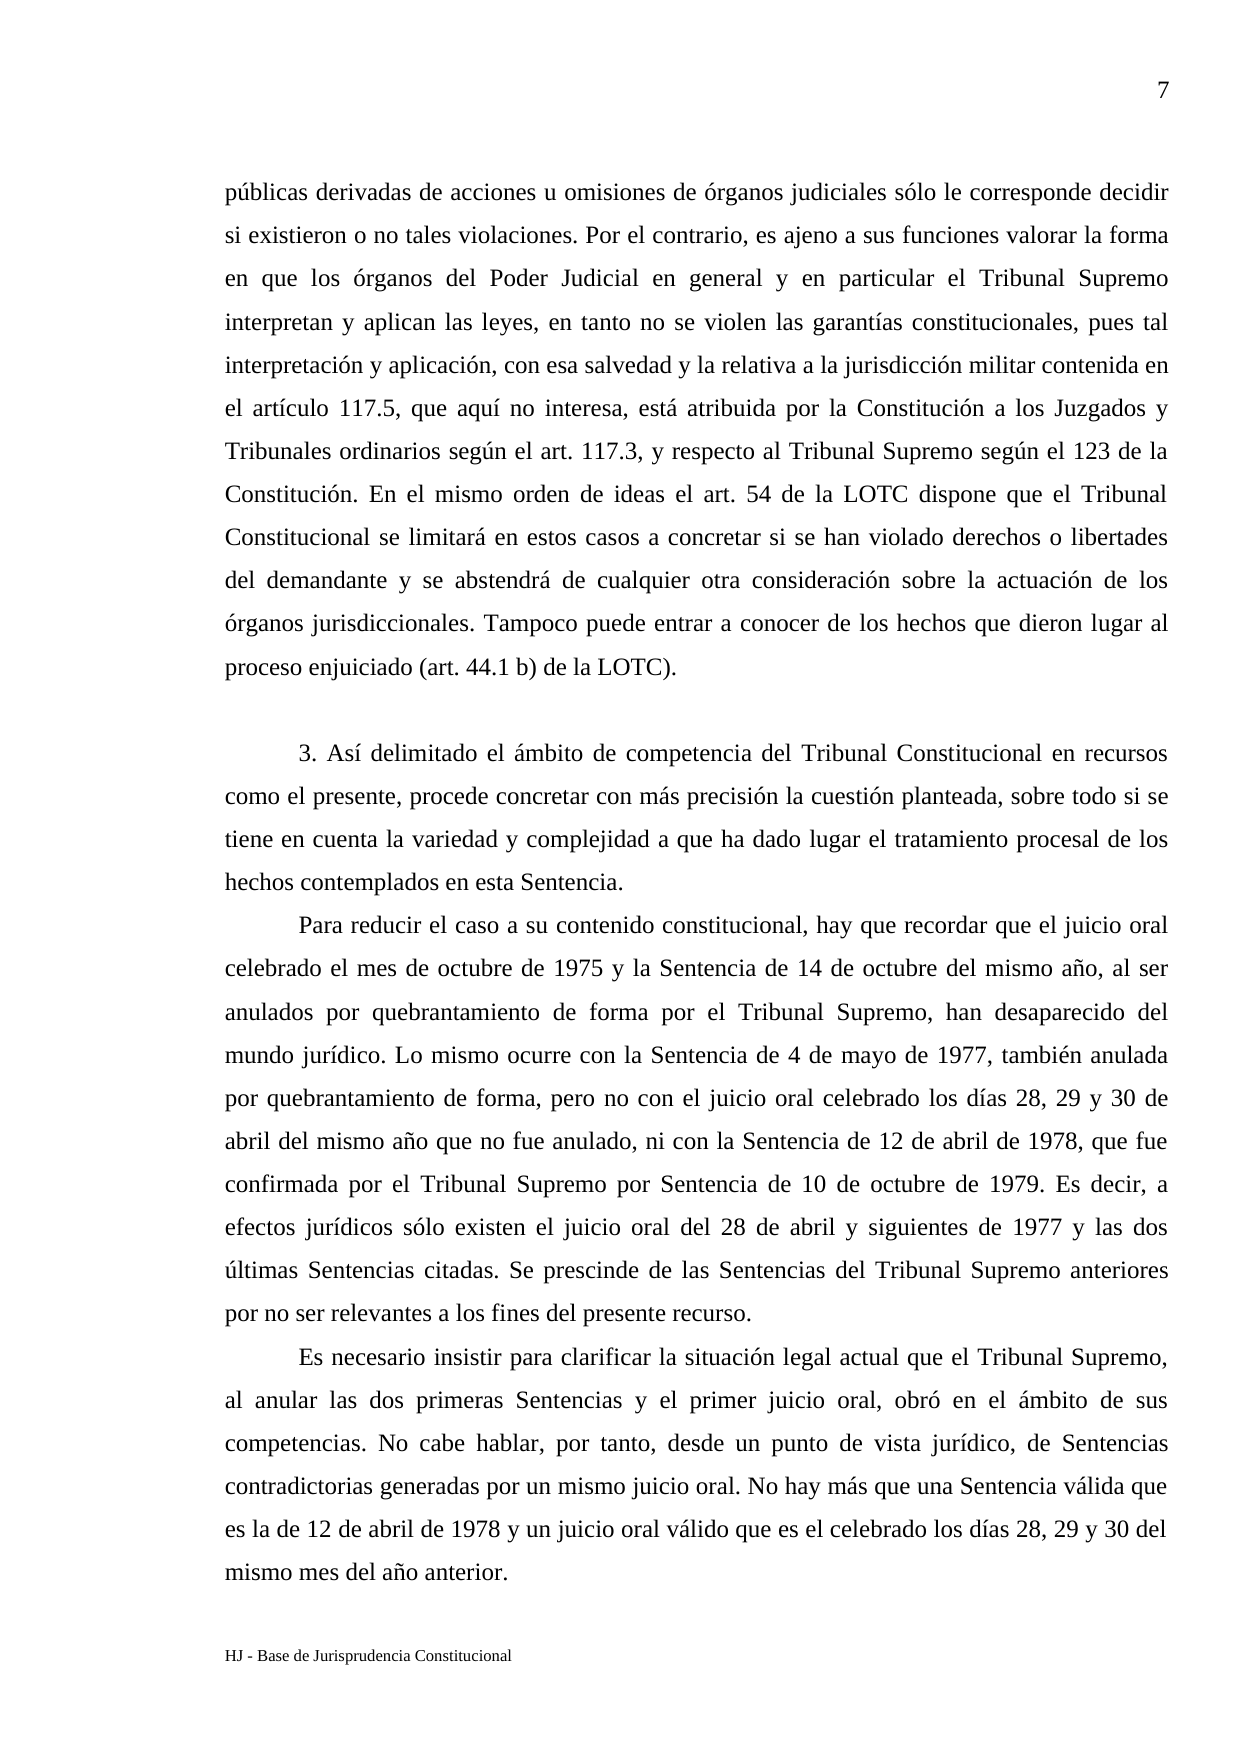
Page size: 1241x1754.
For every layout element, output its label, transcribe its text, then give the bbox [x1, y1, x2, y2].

text Para reducir el caso a su contenido constitucional, hay que recordar que el juicio oral celebrado el mes de octubre de 1975 y la Sentencia de 14 de octubre del mismo año, al ser anulados por quebrantamiento de forma por el Tribunal Supremo, han desaparecido del mundo jurídico. Lo mismo ocurre con la Sentencia de 4 de mayo de 1977, también anulada por quebrantamiento de forma, pero no con el juicio oral celebrado los días 28, 29 y 30 de abril del mismo año que no fue anulado, ni con la Sentencia de 12 de abril de 1978, que fue confirmada por el Tribunal Supremo por Sentencia de 10 de octubre de 1979. Es decir, a efectos jurídicos sólo existen el juicio oral del 28 de abril y siguientes de 1977 y las dos últimas Sentencias citadas. Se prescinde de las Sentencias del Tribunal Supremo anteriores por no ser relevantes a los fines del presente recurso. [224, 910, 1169, 1327]
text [224, 177, 1169, 680]
text Es necesario insistir para clarificar la situación legal actual que el Tribunal Supremo, al anular las dos primeras Sentencias y el primer juicio oral, obró en el ámbito de sus competencias. No cabe hablar, por tanto, desde un punto de vista jurídico, de Sentencias contradictorias generadas por un mismo juicio oral. No hay más que una Sentencia válida que es la de 12 de abril de 1978 y un juicio oral válido que es el celebrado los días 28, 29 y 30 del mismo mes del año anterior. [224, 1342, 1169, 1586]
text 3. Así delimitado el ámbito de competencia del Tribunal Constitucional en recursos como el presente, procede concretar con más precisión la cuestión planteada, sobre todo si se tiene en cuenta la variedad y complejidad a que ha dado lugar el tratamiento procesal de los hechos contemplados en esta Sentencia. [224, 738, 1169, 896]
